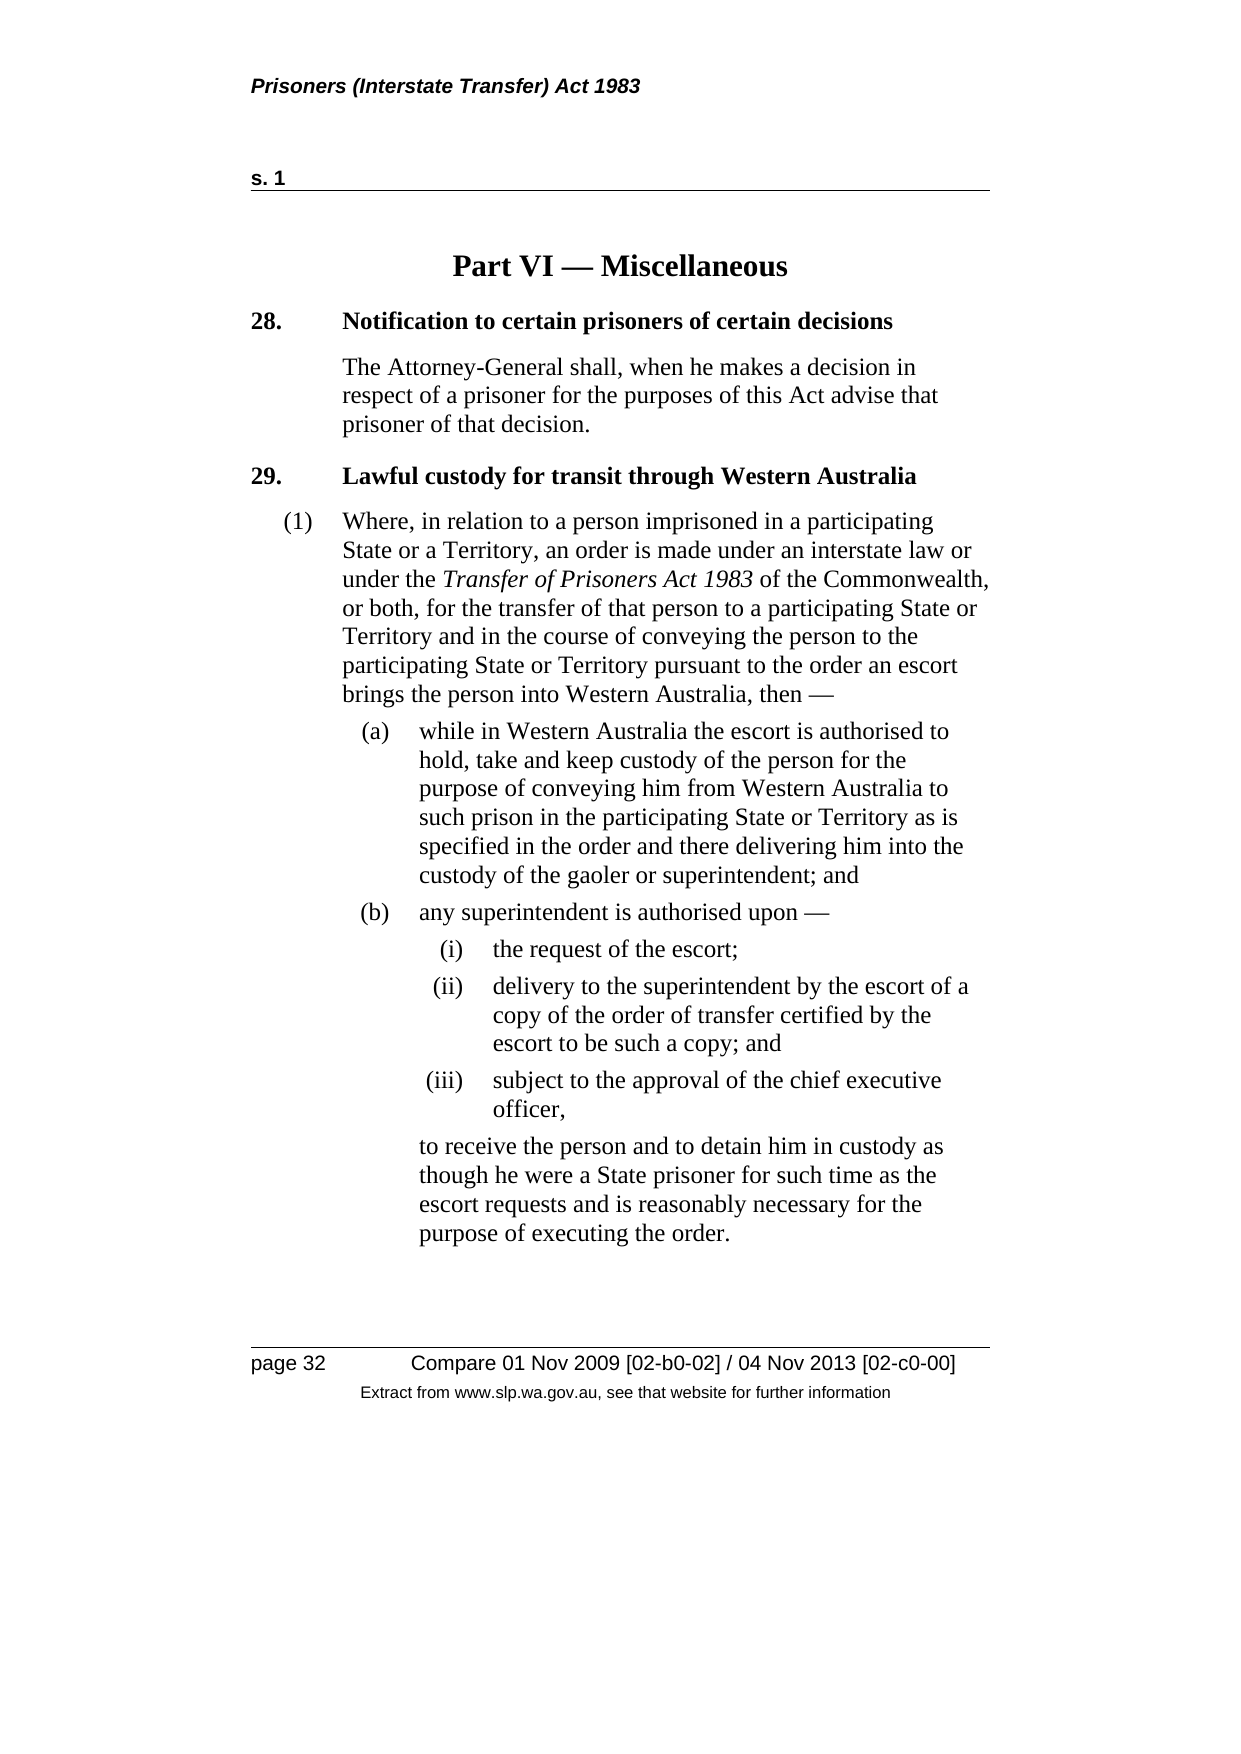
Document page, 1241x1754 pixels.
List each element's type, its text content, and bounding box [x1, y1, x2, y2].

text (b) any superintendent is authorised upon — [251, 897, 990, 926]
subtitle 29. Lawful custody for transit through Western Australia [251, 461, 990, 490]
subtitle 28. Notification to certain prisoners of certain decisions [251, 306, 990, 335]
text to receive the person and to detain him in custody as though he were a State prisoner for such time as the escort requests and is reasonably necessary for the purpose of executing the order. [251, 1131, 990, 1246]
text (1) Where, in relation to a person imprisoned in a participating State or a Territory, an order is made under an interstate law or under the Transfer of Prisoners Act 1983 of the Commonwealth, or both, for the transfer of that person to a participating State or Territory and in the course of conveying the person to the participating State or Territory pursuant to the order an escort brings the person into Western Australia, then — [251, 506, 990, 708]
text (ii) delivery to the superintendent by the escort of a copy of the order of transfer certified by the escort to be such a copy; and [251, 971, 990, 1057]
text (iii) subject to the approval of the chief executive officer, [251, 1066, 990, 1123]
subtitle Part VI — Miscellaneous [251, 247, 990, 283]
text (i) the request of the escort; [251, 934, 990, 963]
text (a) while in Western Australia the escort is authorised to hold, take and keep custody of the person for the purpose of conveying him from Western Australia to such prison in the participating State or Territory as is specified in the order and there delivering him into the custody of the gaoler or superintendent; and [251, 716, 990, 888]
text The Attorney-General shall, when he makes a decision in respect of a prisoner for the purposes of this Act advise that prisoner of that decision. [251, 352, 990, 438]
